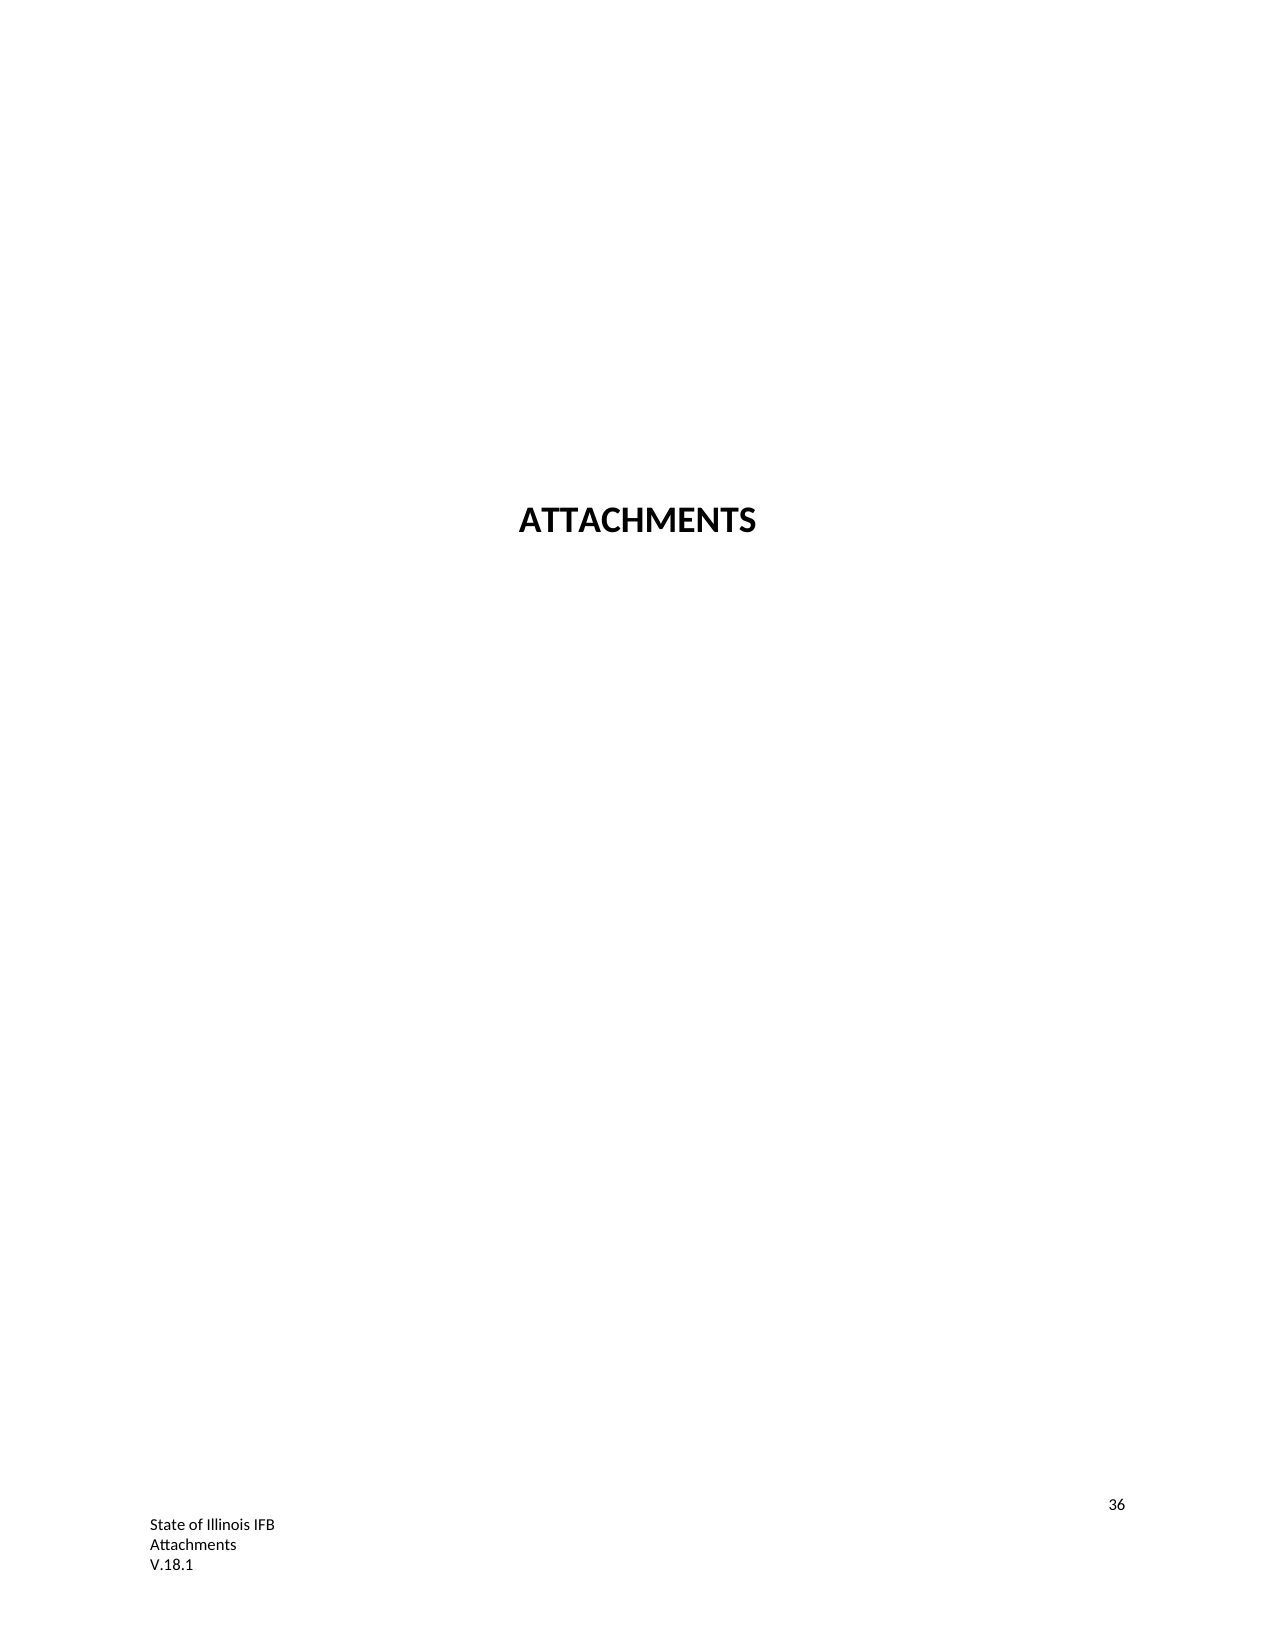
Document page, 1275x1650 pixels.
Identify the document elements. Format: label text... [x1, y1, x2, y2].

text ATTACHMENTS [150, 496, 1125, 542]
